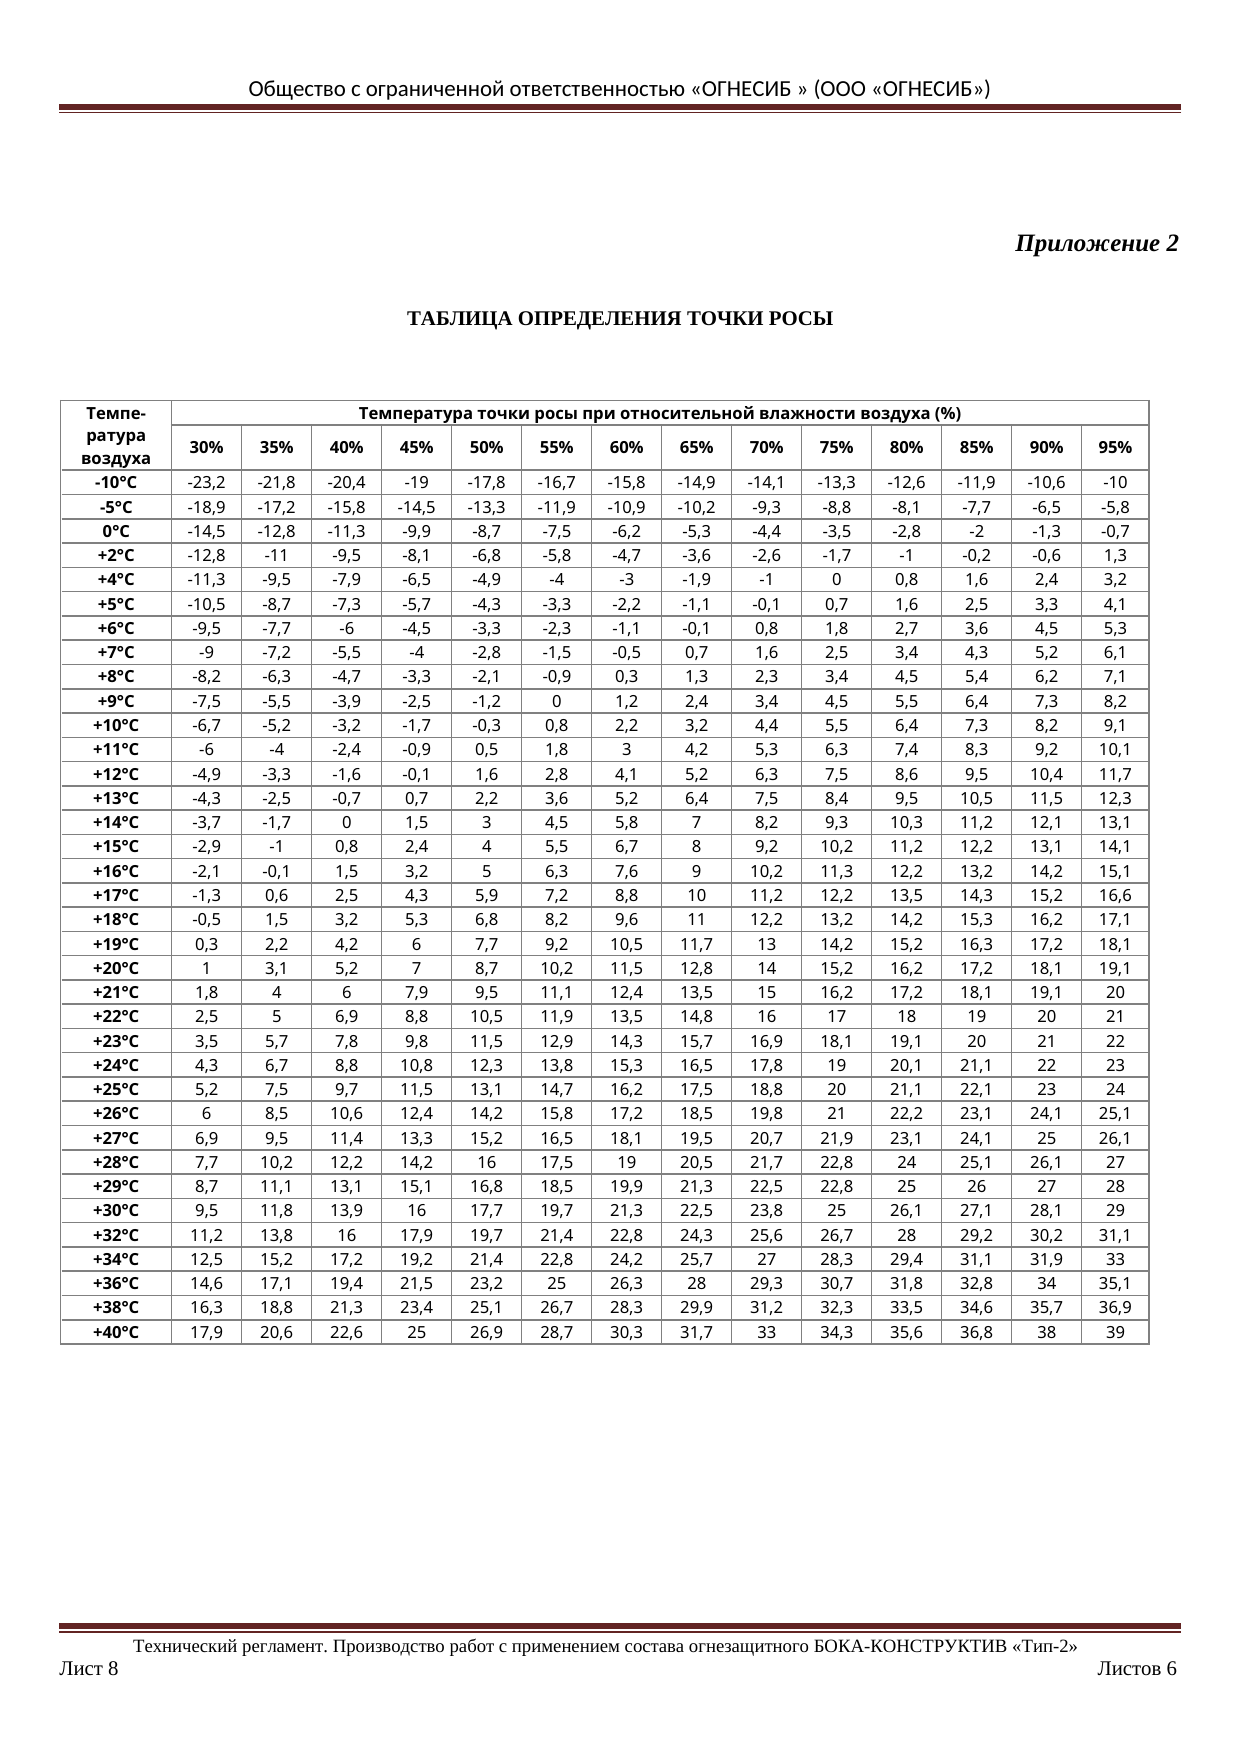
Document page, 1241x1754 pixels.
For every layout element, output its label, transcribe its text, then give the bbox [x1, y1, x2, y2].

table_cell 8,5 [242, 1102, 311, 1125]
table_cell 1,6 [452, 762, 521, 785]
table_cell -5°С [61, 495, 171, 518]
table_cell -11,3 [172, 568, 241, 591]
table_cell 14,6 [172, 1272, 241, 1294]
table_cell 1,6 [872, 592, 941, 615]
table_cell 7,1 [1082, 665, 1148, 688]
table_cell 4,5 [522, 811, 591, 833]
table_cell 20,7 [732, 1126, 801, 1149]
table_cell 19,4 [312, 1272, 381, 1294]
table_cell 5,3 [732, 738, 801, 761]
table_cell -16,7 [522, 471, 591, 494]
table_header Темпе- ратура воздуха [61, 401, 171, 469]
table_cell 0 [802, 568, 871, 591]
table_cell 11,5 [592, 956, 661, 979]
text Приложение 2 [59, 228, 1181, 256]
table_cell 6,3 [522, 859, 591, 882]
table_cell +15°С [61, 835, 171, 858]
table_cell 5,3 [382, 908, 451, 931]
table_cell -10,5 [172, 592, 241, 615]
table_cell 5,5 [872, 690, 941, 712]
table_cell 14,2 [382, 1151, 451, 1173]
table_cell 14,3 [592, 1029, 661, 1052]
table_cell 15,3 [942, 908, 1011, 931]
table_cell 18,1 [802, 1029, 871, 1052]
table_cell -2,8 [452, 641, 521, 663]
table_cell 14,7 [522, 1078, 591, 1100]
table_cell 0,7 [662, 641, 731, 663]
table_cell 18,1 [592, 1126, 661, 1149]
table_cell 7,7 [172, 1151, 241, 1173]
table_cell 23 [1082, 1053, 1148, 1076]
table_cell 13,8 [522, 1053, 591, 1076]
table_cell 9,1 [1082, 714, 1148, 736]
table_cell -0,1 [382, 762, 451, 785]
table_cell -4,4 [732, 520, 801, 542]
table_cell 2,5 [312, 884, 381, 906]
table_cell 7,2 [522, 884, 591, 906]
table_cell 3,2 [382, 859, 451, 882]
table_cell -7,9 [312, 568, 381, 591]
table_cell +27°С [61, 1126, 171, 1149]
table_cell 17,2 [592, 1102, 661, 1125]
table_cell 27,1 [942, 1199, 1011, 1222]
table_cell 3,3 [1012, 592, 1081, 615]
table_cell 9,2 [1012, 738, 1081, 761]
table_cell 21,9 [802, 1126, 871, 1149]
table_cell 0,8 [312, 835, 381, 858]
table_cell 10,2 [242, 1151, 311, 1173]
table_cell 9,8 [382, 1029, 451, 1052]
table_cell 15,2 [452, 1126, 521, 1149]
table_cell -2,4 [312, 738, 381, 761]
table_cell 13,2 [942, 859, 1011, 882]
table_cell 1,5 [382, 811, 451, 833]
table_cell +5°С [61, 592, 171, 615]
table_cell -10 [1082, 471, 1148, 494]
table_cell 12,3 [1082, 787, 1148, 809]
table_cell -0,2 [942, 544, 1011, 566]
table_cell 8,4 [802, 787, 871, 809]
table_cell 14,8 [662, 1005, 731, 1028]
table_cell 4,4 [732, 714, 801, 736]
table_cell 15,1 [382, 1175, 451, 1197]
table_cell -0,7 [312, 787, 381, 809]
table_cell 40% [312, 426, 381, 469]
table_cell 19 [592, 1151, 661, 1173]
table_cell 6,4 [662, 787, 731, 809]
table_cell 28 [872, 1223, 941, 1246]
table_cell 9,2 [732, 835, 801, 858]
table_cell 13,5 [662, 981, 731, 1003]
table_cell 23,4 [382, 1296, 451, 1319]
table_cell 25,1 [942, 1151, 1011, 1173]
table_cell 35,6 [872, 1321, 941, 1343]
table_cell 13,2 [802, 908, 871, 931]
table_cell 11,2 [732, 884, 801, 906]
table_cell -2,6 [732, 544, 801, 566]
table_cell 34,3 [802, 1321, 871, 1343]
table_cell 16,2 [802, 981, 871, 1003]
table_cell -19 [382, 471, 451, 494]
table_cell 12,2 [872, 859, 941, 882]
table_cell 25,6 [732, 1223, 801, 1246]
table_cell 20 [942, 1029, 1011, 1052]
table_cell 17 [802, 1005, 871, 1028]
table_cell 18,1 [1082, 932, 1148, 955]
table_cell 12,2 [942, 835, 1011, 858]
table_cell -10°С [61, 470, 171, 494]
table_cell 3,4 [802, 665, 871, 688]
table_cell -8,8 [802, 495, 871, 518]
table_cell 29 [1082, 1199, 1148, 1222]
table_cell -3,6 [662, 544, 731, 566]
table_cell 32,8 [942, 1272, 1011, 1294]
table_cell 35% [242, 426, 311, 469]
table_cell -3,3 [452, 617, 521, 639]
table_cell 11,9 [522, 1005, 591, 1028]
table_cell 14 [732, 956, 801, 979]
table_cell 8,3 [942, 738, 1011, 761]
table_cell 2,4 [662, 690, 731, 712]
table_cell 9,5 [872, 787, 941, 809]
table_cell -0,1 [242, 859, 311, 882]
table_cell 31,1 [942, 1248, 1011, 1270]
table_cell 16,3 [172, 1296, 241, 1319]
table_cell 9,7 [312, 1078, 381, 1100]
table_cell -10,6 [1012, 471, 1081, 494]
table_cell 55% [522, 426, 591, 469]
table_cell 36,9 [1082, 1296, 1148, 1319]
table_cell 4 [242, 981, 311, 1003]
table_cell 14,2 [1012, 859, 1081, 882]
table_cell 4,2 [312, 932, 381, 955]
table_cell 1,8 [802, 617, 871, 639]
table_cell -14,9 [662, 471, 731, 494]
table_cell 34,6 [942, 1296, 1011, 1319]
table_cell -8,7 [242, 592, 311, 615]
table_cell 5,3 [1082, 617, 1148, 639]
table_cell -1,2 [452, 690, 521, 712]
table_cell 10,6 [312, 1102, 381, 1125]
table_cell 5,9 [452, 884, 521, 906]
table_cell -5,8 [1082, 495, 1148, 518]
table_cell -14,5 [172, 520, 241, 542]
table_cell +17°С [61, 883, 171, 906]
table_cell 8,8 [382, 1005, 451, 1028]
table_cell 60% [592, 426, 661, 469]
table_cell 15,1 [1082, 859, 1148, 882]
table_cell 11,5 [452, 1029, 521, 1052]
table_cell 11,5 [382, 1078, 451, 1100]
table_cell 22,8 [522, 1248, 591, 1270]
table_cell 11,4 [312, 1126, 381, 1149]
table_cell 80% [872, 426, 941, 469]
table_cell 0,3 [172, 932, 241, 955]
table_cell 14,2 [802, 932, 871, 955]
table_cell 90% [1012, 426, 1081, 469]
table_cell 21,7 [732, 1151, 801, 1173]
table_cell 35,7 [1012, 1296, 1081, 1319]
table_cell 13 [732, 932, 801, 955]
table_cell +29°С [61, 1174, 171, 1197]
table_cell 1,5 [242, 908, 311, 931]
table_cell -8,1 [872, 495, 941, 518]
table_cell 50% [452, 426, 521, 469]
table_cell 3 [452, 811, 521, 833]
table_cell -1,3 [1012, 520, 1081, 542]
table_cell 13,1 [452, 1078, 521, 1100]
table_cell -6,7 [172, 714, 241, 736]
table_cell 12,4 [592, 981, 661, 1003]
table_cell 26,1 [1012, 1151, 1081, 1173]
table_cell -3,9 [312, 690, 381, 712]
table_cell 95% [1082, 426, 1148, 469]
table_cell 24,2 [592, 1248, 661, 1270]
table_cell 23,8 [732, 1199, 801, 1222]
table_cell 24 [872, 1151, 941, 1173]
table_cell 5,2 [592, 787, 661, 809]
table_cell 1,3 [1082, 544, 1148, 566]
table_cell 0,6 [242, 884, 311, 906]
table_cell 9,5 [242, 1126, 311, 1149]
table_cell -4,9 [452, 568, 521, 591]
table_cell 10,5 [452, 1005, 521, 1028]
table_cell -3,3 [522, 592, 591, 615]
table_cell 6,3 [802, 738, 871, 761]
table_cell 21,1 [942, 1053, 1011, 1076]
table_cell 15,2 [242, 1248, 311, 1270]
table_cell 11 [662, 908, 731, 931]
table_cell -6,5 [1012, 495, 1081, 518]
table_cell 10,2 [522, 956, 591, 979]
table_cell 12,2 [732, 908, 801, 931]
table_cell -4,3 [172, 787, 241, 809]
table_cell 16,9 [732, 1029, 801, 1052]
table_cell -2,1 [452, 665, 521, 688]
table_cell 5,4 [942, 665, 1011, 688]
table_cell 29,3 [732, 1272, 801, 1294]
table_cell 26,3 [592, 1272, 661, 1294]
table_cell -2 [942, 520, 1011, 542]
table_cell 38 [1012, 1321, 1081, 1343]
table_cell 12,2 [802, 884, 871, 906]
table_cell -7,5 [522, 520, 591, 542]
table_cell 8,7 [172, 1175, 241, 1197]
table_cell 3,4 [872, 641, 941, 663]
table_cell 4,2 [662, 738, 731, 761]
table_cell 2,4 [1012, 568, 1081, 591]
table_cell 13,5 [872, 884, 941, 906]
table_cell 7,7 [452, 932, 521, 955]
table_cell 10,2 [732, 859, 801, 882]
table_cell 17,2 [312, 1248, 381, 1270]
table_cell 12,8 [662, 956, 731, 979]
table_cell 33 [732, 1321, 801, 1343]
table_cell -9,3 [732, 495, 801, 518]
table_cell 17,2 [942, 956, 1011, 979]
table_cell 13,1 [1012, 835, 1081, 858]
table_cell -2,2 [592, 592, 661, 615]
table_cell 22,8 [802, 1151, 871, 1173]
table_cell 3,5 [172, 1029, 241, 1052]
table_cell 0,8 [732, 617, 801, 639]
table_cell 7,8 [312, 1029, 381, 1052]
table_cell 19,9 [592, 1175, 661, 1197]
table_cell -4,9 [172, 762, 241, 785]
table_cell 1,8 [172, 981, 241, 1003]
table_cell 1,5 [312, 859, 381, 882]
table_cell 0,7 [802, 592, 871, 615]
table_cell -11,3 [312, 520, 381, 542]
table_cell 25 [1012, 1126, 1081, 1149]
table_cell 12,1 [1012, 811, 1081, 833]
table_cell 1,3 [662, 665, 731, 688]
table_cell 11,2 [172, 1223, 241, 1246]
table_cell -9 [172, 641, 241, 663]
table_cell 4,3 [172, 1053, 241, 1076]
table_cell +22°С [61, 1004, 171, 1028]
table_cell 4 [452, 835, 521, 858]
table_cell 18,1 [1012, 956, 1081, 979]
table_cell 8,2 [1012, 714, 1081, 736]
table_cell 25,7 [662, 1248, 731, 1270]
table_cell 0°С [61, 519, 171, 542]
table_cell 19,5 [662, 1126, 731, 1149]
table_cell 0,8 [872, 568, 941, 591]
table_cell 2,2 [592, 714, 661, 736]
table_cell 11,3 [802, 859, 871, 882]
table_cell 9,6 [592, 908, 661, 931]
table_cell 27 [1012, 1175, 1081, 1197]
table_cell 1,6 [732, 641, 801, 663]
table_cell 2,8 [522, 762, 591, 785]
table_cell 24,1 [1012, 1102, 1081, 1125]
table_cell 6 [382, 932, 451, 955]
table_cell -14,1 [732, 471, 801, 494]
table_cell 2,2 [452, 787, 521, 809]
table_cell 13,3 [382, 1126, 451, 1149]
table_cell 34 [1012, 1272, 1081, 1294]
table_cell +2°С [61, 543, 171, 566]
table_cell -4 [522, 568, 591, 591]
table_cell 25,1 [1082, 1102, 1148, 1125]
table_cell -0,5 [592, 641, 661, 663]
table_cell -14,5 [382, 495, 451, 518]
table_cell 25 [872, 1175, 941, 1197]
table_cell 8,8 [592, 884, 661, 906]
table_cell -3 [592, 568, 661, 591]
table_cell 7,6 [592, 859, 661, 882]
table_cell 20,5 [662, 1151, 731, 1173]
table_cell 0,7 [382, 787, 451, 809]
table_cell 13,1 [1082, 811, 1148, 833]
table_cell 22,6 [312, 1321, 381, 1343]
table_cell 19,8 [732, 1102, 801, 1125]
table_cell 31,2 [732, 1296, 801, 1319]
table_cell 3,6 [942, 617, 1011, 639]
table_cell 11,7 [1082, 762, 1148, 785]
table_cell 16 [732, 1005, 801, 1028]
table_cell 7,3 [1012, 690, 1081, 712]
table_cell -2,8 [872, 520, 941, 542]
table_cell 17,5 [662, 1078, 731, 1100]
table_cell 30,7 [802, 1272, 871, 1294]
table_cell 19,1 [1012, 981, 1081, 1003]
table_cell +11°С [61, 738, 171, 761]
table_cell 70% [732, 426, 801, 469]
table_cell -12,6 [872, 471, 941, 494]
table_cell -3,5 [802, 520, 871, 542]
table_cell 5,5 [522, 835, 591, 858]
table_cell 16,5 [522, 1126, 591, 1149]
table_cell 21,4 [452, 1248, 521, 1270]
table_cell -1 [872, 544, 941, 566]
table_cell -2,5 [382, 690, 451, 712]
table_cell -5,5 [242, 690, 311, 712]
table_cell +24°С [61, 1053, 171, 1076]
table_cell -4,5 [382, 617, 451, 639]
table_cell -1,7 [382, 714, 451, 736]
table_cell -6,5 [382, 568, 451, 591]
table_cell 35,1 [1082, 1272, 1148, 1294]
table_cell 16,3 [942, 932, 1011, 955]
table_cell 21,4 [522, 1223, 591, 1246]
table_cell 15,2 [872, 932, 941, 955]
table_cell 2,5 [172, 1005, 241, 1028]
table_cell 6 [312, 981, 381, 1003]
table_cell 10,8 [382, 1053, 451, 1076]
table_cell 1,2 [592, 690, 661, 712]
table_cell 22 [1082, 1029, 1148, 1052]
table_cell 10,4 [1012, 762, 1081, 785]
table_cell +40°С [61, 1320, 171, 1343]
table_cell -2,5 [242, 787, 311, 809]
table_cell 11,1 [242, 1175, 311, 1197]
table_cell 33,5 [872, 1296, 941, 1319]
table_cell 31,9 [1012, 1248, 1081, 1270]
table_cell 3,6 [522, 787, 591, 809]
table_cell 15,2 [1012, 884, 1081, 906]
table_cell 9,2 [522, 932, 591, 955]
table_cell 8,6 [872, 762, 941, 785]
table_cell 25 [802, 1199, 871, 1222]
table_cell 26,1 [872, 1199, 941, 1222]
table_cell 9,5 [172, 1199, 241, 1222]
table_cell 3,1 [242, 956, 311, 979]
table_cell 14,3 [942, 884, 1011, 906]
table_cell 21,3 [662, 1175, 731, 1197]
table_cell 29,4 [872, 1248, 941, 1270]
table_cell -6,2 [592, 520, 661, 542]
table_cell -1,6 [312, 762, 381, 785]
table_cell 0 [522, 690, 591, 712]
table_cell 5,5 [802, 714, 871, 736]
table_cell +25°С [61, 1077, 171, 1100]
table_cell 6,3 [732, 762, 801, 785]
table_cell -12,8 [172, 544, 241, 566]
table_cell -17,2 [242, 495, 311, 518]
table_cell -3,7 [172, 811, 241, 833]
table_cell 10,1 [1082, 738, 1148, 761]
table_cell 1,6 [942, 568, 1011, 591]
table_cell 11,8 [242, 1199, 311, 1222]
table_cell -1,7 [242, 811, 311, 833]
table_cell +26°С [61, 1101, 171, 1125]
table_cell +36°С [61, 1271, 171, 1294]
table_cell 4,1 [592, 762, 661, 785]
table_cell -20,4 [312, 471, 381, 494]
table_cell 28 [662, 1272, 731, 1294]
table_cell 21 [1082, 1005, 1148, 1028]
table_cell 4,5 [802, 690, 871, 712]
table_cell -0,9 [382, 738, 451, 761]
table_cell 16,8 [452, 1175, 521, 1197]
table_cell -6 [172, 738, 241, 761]
table_cell +14°С [61, 810, 171, 833]
table_cell 7,4 [872, 738, 941, 761]
table_cell -2,1 [172, 859, 241, 882]
table_cell 13,1 [312, 1175, 381, 1197]
table_cell 16,5 [662, 1053, 731, 1076]
table_cell +13°С [61, 786, 171, 809]
table_cell 23,2 [452, 1272, 521, 1294]
table_cell 16 [452, 1151, 521, 1173]
table_cell -0,9 [522, 665, 591, 688]
table_cell -4 [382, 641, 451, 663]
table_header Температура точки росы при относительной влажности воздуха (%) [172, 401, 1148, 424]
table_cell 17,2 [872, 981, 941, 1003]
table_cell 19 [942, 1005, 1011, 1028]
table_cell 13,5 [592, 1005, 661, 1028]
table_cell -1,1 [662, 592, 731, 615]
table_cell 26,9 [452, 1321, 521, 1343]
table_cell +8°С [61, 665, 171, 688]
table_cell 16 [382, 1199, 451, 1222]
table_cell +6°С [61, 616, 171, 639]
table_cell 31,7 [662, 1321, 731, 1343]
table_cell 22,1 [942, 1078, 1011, 1100]
table_cell 1,8 [522, 738, 591, 761]
table_cell -10,9 [592, 495, 661, 518]
table_cell 25 [522, 1272, 591, 1294]
table_cell +12°С [61, 762, 171, 785]
table_cell 12,4 [382, 1102, 451, 1125]
table_cell 22,8 [592, 1223, 661, 1246]
table_cell 6,9 [312, 1005, 381, 1028]
table_cell 7,5 [242, 1078, 311, 1100]
table_cell 25,1 [452, 1296, 521, 1319]
table_cell -1 [242, 835, 311, 858]
table_cell +38°С [61, 1296, 171, 1319]
table_cell 6,7 [592, 835, 661, 858]
table_cell 30,3 [592, 1321, 661, 1343]
table_cell 22,2 [872, 1102, 941, 1125]
table_cell -11 [242, 544, 311, 566]
table_cell 17,9 [382, 1223, 451, 1246]
table_cell 7,3 [942, 714, 1011, 736]
table_cell 21 [1012, 1029, 1081, 1052]
table_cell -1,9 [662, 568, 731, 591]
table_cell 19,7 [452, 1223, 521, 1246]
table_cell 18,8 [242, 1296, 311, 1319]
table_cell 7 [382, 956, 451, 979]
table_cell 6,2 [1012, 665, 1081, 688]
table_cell 28,1 [1012, 1199, 1081, 1222]
table_cell -17,8 [452, 471, 521, 494]
table_cell 21 [802, 1102, 871, 1125]
table_cell 11,2 [942, 811, 1011, 833]
table_cell 22 [1012, 1053, 1081, 1076]
table_cell 2,4 [382, 835, 451, 858]
table_cell 8,8 [312, 1053, 381, 1076]
table_cell 26,7 [802, 1223, 871, 1246]
table_cell 8,7 [452, 956, 521, 979]
table_cell 27 [1082, 1151, 1148, 1173]
table_cell 9,3 [802, 811, 871, 833]
table_cell 15,7 [662, 1029, 731, 1052]
table_cell -15,8 [312, 495, 381, 518]
table_cell 22,5 [662, 1199, 731, 1222]
table_cell 13,8 [242, 1223, 311, 1246]
table_cell -0,7 [1082, 520, 1148, 542]
table_cell 19,2 [382, 1248, 451, 1270]
table_cell -0,1 [662, 617, 731, 639]
table_cell +20°С [61, 956, 171, 979]
table_cell 6,8 [452, 908, 521, 931]
table_cell 27 [732, 1248, 801, 1270]
table_cell 4,5 [872, 665, 941, 688]
table_cell -11,9 [942, 471, 1011, 494]
table_cell 11,7 [662, 932, 731, 955]
table_cell 18,8 [732, 1078, 801, 1100]
table_cell 26 [942, 1175, 1011, 1197]
table_cell 31,8 [872, 1272, 941, 1294]
table_cell 28 [1082, 1175, 1148, 1197]
table_cell 45% [382, 426, 451, 469]
table_cell 15,8 [522, 1102, 591, 1125]
table_cell 31,1 [1082, 1223, 1148, 1246]
table_cell 3,2 [1082, 568, 1148, 591]
table_cell 18,5 [522, 1175, 591, 1197]
table_cell 20 [802, 1078, 871, 1100]
table_cell 17,9 [172, 1321, 241, 1343]
table_cell 11,5 [1012, 787, 1081, 809]
table_cell 33 [1082, 1248, 1148, 1270]
table_cell -1,7 [802, 544, 871, 566]
table_cell 20 [1082, 981, 1148, 1003]
table_cell 0,3 [592, 665, 661, 688]
table_cell -2,9 [172, 835, 241, 858]
table_cell 20,6 [242, 1321, 311, 1343]
table_cell 24,3 [662, 1223, 731, 1246]
table_cell 4,3 [942, 641, 1011, 663]
table_cell 11,2 [872, 835, 941, 858]
table_cell 5,2 [662, 762, 731, 785]
table_cell -7,7 [942, 495, 1011, 518]
table_cell -4,7 [592, 544, 661, 566]
table_cell 16,2 [592, 1078, 661, 1100]
table_cell 3 [592, 738, 661, 761]
table_cell -5,3 [662, 520, 731, 542]
table_cell 12,2 [312, 1151, 381, 1173]
table_cell +18°С [61, 907, 171, 931]
table_cell 1 [172, 956, 241, 979]
table_cell 2,7 [872, 617, 941, 639]
table_cell 17,1 [242, 1272, 311, 1294]
text ТАБЛИЦА ОПРЕДЕЛЕНИЯ ТОЧКИ РОСЫ [59, 306, 1181, 330]
table_cell 4,3 [382, 884, 451, 906]
table_cell -4,3 [452, 592, 521, 615]
table_cell 7,5 [732, 787, 801, 809]
table_cell -7,2 [242, 641, 311, 663]
table_cell +7°С [61, 640, 171, 663]
table_cell -10,2 [662, 495, 731, 518]
table_cell 8,2 [522, 908, 591, 931]
table_cell +9°С [61, 689, 171, 712]
table_cell 22,5 [732, 1175, 801, 1197]
table_cell -8,2 [172, 665, 241, 688]
table_cell -1,3 [172, 884, 241, 906]
table_cell -3,3 [382, 665, 451, 688]
table_cell 4,5 [1012, 617, 1081, 639]
table_cell 17,7 [452, 1199, 521, 1222]
table_cell 2,5 [942, 592, 1011, 615]
table_cell -0,3 [452, 714, 521, 736]
table_cell 21,1 [872, 1078, 941, 1100]
table_cell 6 [172, 1102, 241, 1125]
table_cell 28,7 [522, 1321, 591, 1343]
table_cell 12,9 [522, 1029, 591, 1052]
table_cell 6,4 [872, 714, 941, 736]
table_cell 23 [1012, 1078, 1081, 1100]
table_cell -13,3 [452, 495, 521, 518]
table_cell 20,1 [872, 1053, 941, 1076]
table_cell 0,8 [522, 714, 591, 736]
table_cell -0,6 [1012, 544, 1081, 566]
table_cell 6,9 [172, 1126, 241, 1149]
table_cell 29,9 [662, 1296, 731, 1319]
table_cell 14,2 [452, 1102, 521, 1125]
table_cell -5,7 [382, 592, 451, 615]
table_cell -9,5 [172, 617, 241, 639]
table_cell 14,1 [1082, 835, 1148, 858]
table_cell -5,5 [312, 641, 381, 663]
table_cell 5 [452, 859, 521, 882]
table_cell 18 [872, 1005, 941, 1028]
table_cell 8,2 [732, 811, 801, 833]
table_cell 3,4 [732, 690, 801, 712]
table_cell 18,5 [662, 1102, 731, 1125]
table_cell 6,1 [1082, 641, 1148, 663]
table_cell +16°С [61, 859, 171, 882]
table_cell -7,3 [312, 592, 381, 615]
table_cell -5,8 [522, 544, 591, 566]
table_cell 22,8 [802, 1175, 871, 1197]
table_cell -9,5 [242, 568, 311, 591]
table_cell 24,1 [942, 1126, 1011, 1149]
table_cell 8 [662, 835, 731, 858]
table_cell 30% [172, 426, 241, 469]
table_cell 5 [242, 1005, 311, 1028]
table_cell 0 [312, 811, 381, 833]
table_cell 28,3 [802, 1248, 871, 1270]
table_cell -4,7 [312, 665, 381, 688]
table_cell -3,3 [242, 762, 311, 785]
table_cell 29,2 [942, 1223, 1011, 1246]
table_cell 8,2 [1082, 690, 1148, 712]
table_cell 26,7 [522, 1296, 591, 1319]
table_cell 25 [382, 1321, 451, 1343]
table_cell 5,8 [592, 811, 661, 833]
table_cell 16,6 [1082, 884, 1148, 906]
table_cell 15,3 [592, 1053, 661, 1076]
table_cell -4 [242, 738, 311, 761]
table_cell 21,3 [592, 1199, 661, 1222]
table_cell 15 [732, 981, 801, 1003]
table_cell 12,3 [452, 1053, 521, 1076]
table_cell 2,5 [802, 641, 871, 663]
table_cell +28°С [61, 1150, 171, 1173]
table_cell 6,4 [942, 690, 1011, 712]
table_cell 7 [662, 811, 731, 833]
table_cell -12,8 [242, 520, 311, 542]
table_cell -8,7 [452, 520, 521, 542]
table_cell 9 [662, 859, 731, 882]
table_cell 12,5 [172, 1248, 241, 1270]
table_cell 17,8 [732, 1053, 801, 1076]
table_cell -1,1 [592, 617, 661, 639]
table_cell 21,3 [312, 1296, 381, 1319]
table_cell 7,9 [382, 981, 451, 1003]
table_cell -15,8 [592, 471, 661, 494]
table_cell -7,5 [172, 690, 241, 712]
table_cell -9,5 [312, 544, 381, 566]
table_cell -6,3 [242, 665, 311, 688]
table_cell +19°С [61, 932, 171, 955]
table_cell +10°С [61, 713, 171, 736]
table_cell 19 [802, 1053, 871, 1076]
table_cell 15,2 [802, 956, 871, 979]
table_cell 16,2 [872, 956, 941, 979]
table_cell -6,8 [452, 544, 521, 566]
table_cell -23,2 [172, 471, 241, 494]
table_cell 5,2 [172, 1078, 241, 1100]
table_cell 26,1 [1082, 1126, 1148, 1149]
table_cell 2,2 [242, 932, 311, 955]
table_cell 3,2 [312, 908, 381, 931]
table_cell 17,5 [522, 1151, 591, 1173]
table_cell 6,7 [242, 1053, 311, 1076]
table_cell 20 [1012, 1005, 1081, 1028]
table_cell 17,2 [1012, 932, 1081, 955]
table_cell 18,1 [942, 981, 1011, 1003]
table_cell 9,5 [942, 762, 1011, 785]
table_cell 65% [662, 426, 731, 469]
table_cell +30°С [61, 1199, 171, 1222]
table_cell -1 [732, 568, 801, 591]
table_cell -11,9 [522, 495, 591, 518]
table_cell 3,2 [662, 714, 731, 736]
table_cell 5,2 [1012, 641, 1081, 663]
table_cell -8,1 [382, 544, 451, 566]
table_cell 30,2 [1012, 1223, 1081, 1246]
table_cell -9,9 [382, 520, 451, 542]
table_cell +4°С [61, 568, 171, 591]
table_cell 28,3 [592, 1296, 661, 1319]
table_cell 19,1 [872, 1029, 941, 1052]
table_cell -21,8 [242, 471, 311, 494]
table_cell -7,7 [242, 617, 311, 639]
table_cell -0,5 [172, 908, 241, 931]
table_cell 17,1 [1082, 908, 1148, 931]
table_cell 13,9 [312, 1199, 381, 1222]
table_cell -6 [312, 617, 381, 639]
table_cell 10,2 [802, 835, 871, 858]
table_cell 21,5 [382, 1272, 451, 1294]
table_cell 23,1 [942, 1102, 1011, 1125]
table_cell 14,2 [872, 908, 941, 931]
table_cell +32°С [61, 1223, 171, 1246]
table_cell 10 [662, 884, 731, 906]
table_cell 16 [312, 1223, 381, 1246]
table_cell -13,3 [802, 471, 871, 494]
table_cell 10,5 [592, 932, 661, 955]
table_cell 5,7 [242, 1029, 311, 1052]
table_cell +34°С [61, 1247, 171, 1270]
table_cell 5,2 [312, 956, 381, 979]
table_cell 2,3 [732, 665, 801, 688]
table_cell +21°С [61, 980, 171, 1003]
table_cell 36,8 [942, 1321, 1011, 1343]
table_cell +23°С [61, 1029, 171, 1052]
table_cell 23,1 [872, 1126, 941, 1149]
table_cell -3,2 [312, 714, 381, 736]
table_cell 75% [802, 426, 871, 469]
table_cell 10,5 [942, 787, 1011, 809]
table_cell 9,5 [452, 981, 521, 1003]
table_cell 19,1 [1082, 956, 1148, 979]
table_cell 24 [1082, 1078, 1148, 1100]
table_cell 85% [942, 426, 1011, 469]
table_cell -1,5 [522, 641, 591, 663]
table_cell -18,9 [172, 495, 241, 518]
table_cell -5,2 [242, 714, 311, 736]
table_cell 39 [1082, 1321, 1148, 1343]
table_cell -0,1 [732, 592, 801, 615]
table_cell 4,1 [1082, 592, 1148, 615]
table_cell 16,2 [1012, 908, 1081, 931]
table_cell 19,7 [522, 1199, 591, 1222]
table_cell 0,5 [452, 738, 521, 761]
table_cell 7,5 [802, 762, 871, 785]
table_cell 11,1 [522, 981, 591, 1003]
table_cell 32,3 [802, 1296, 871, 1319]
table_cell -2,3 [522, 617, 591, 639]
table_cell 10,3 [872, 811, 941, 833]
